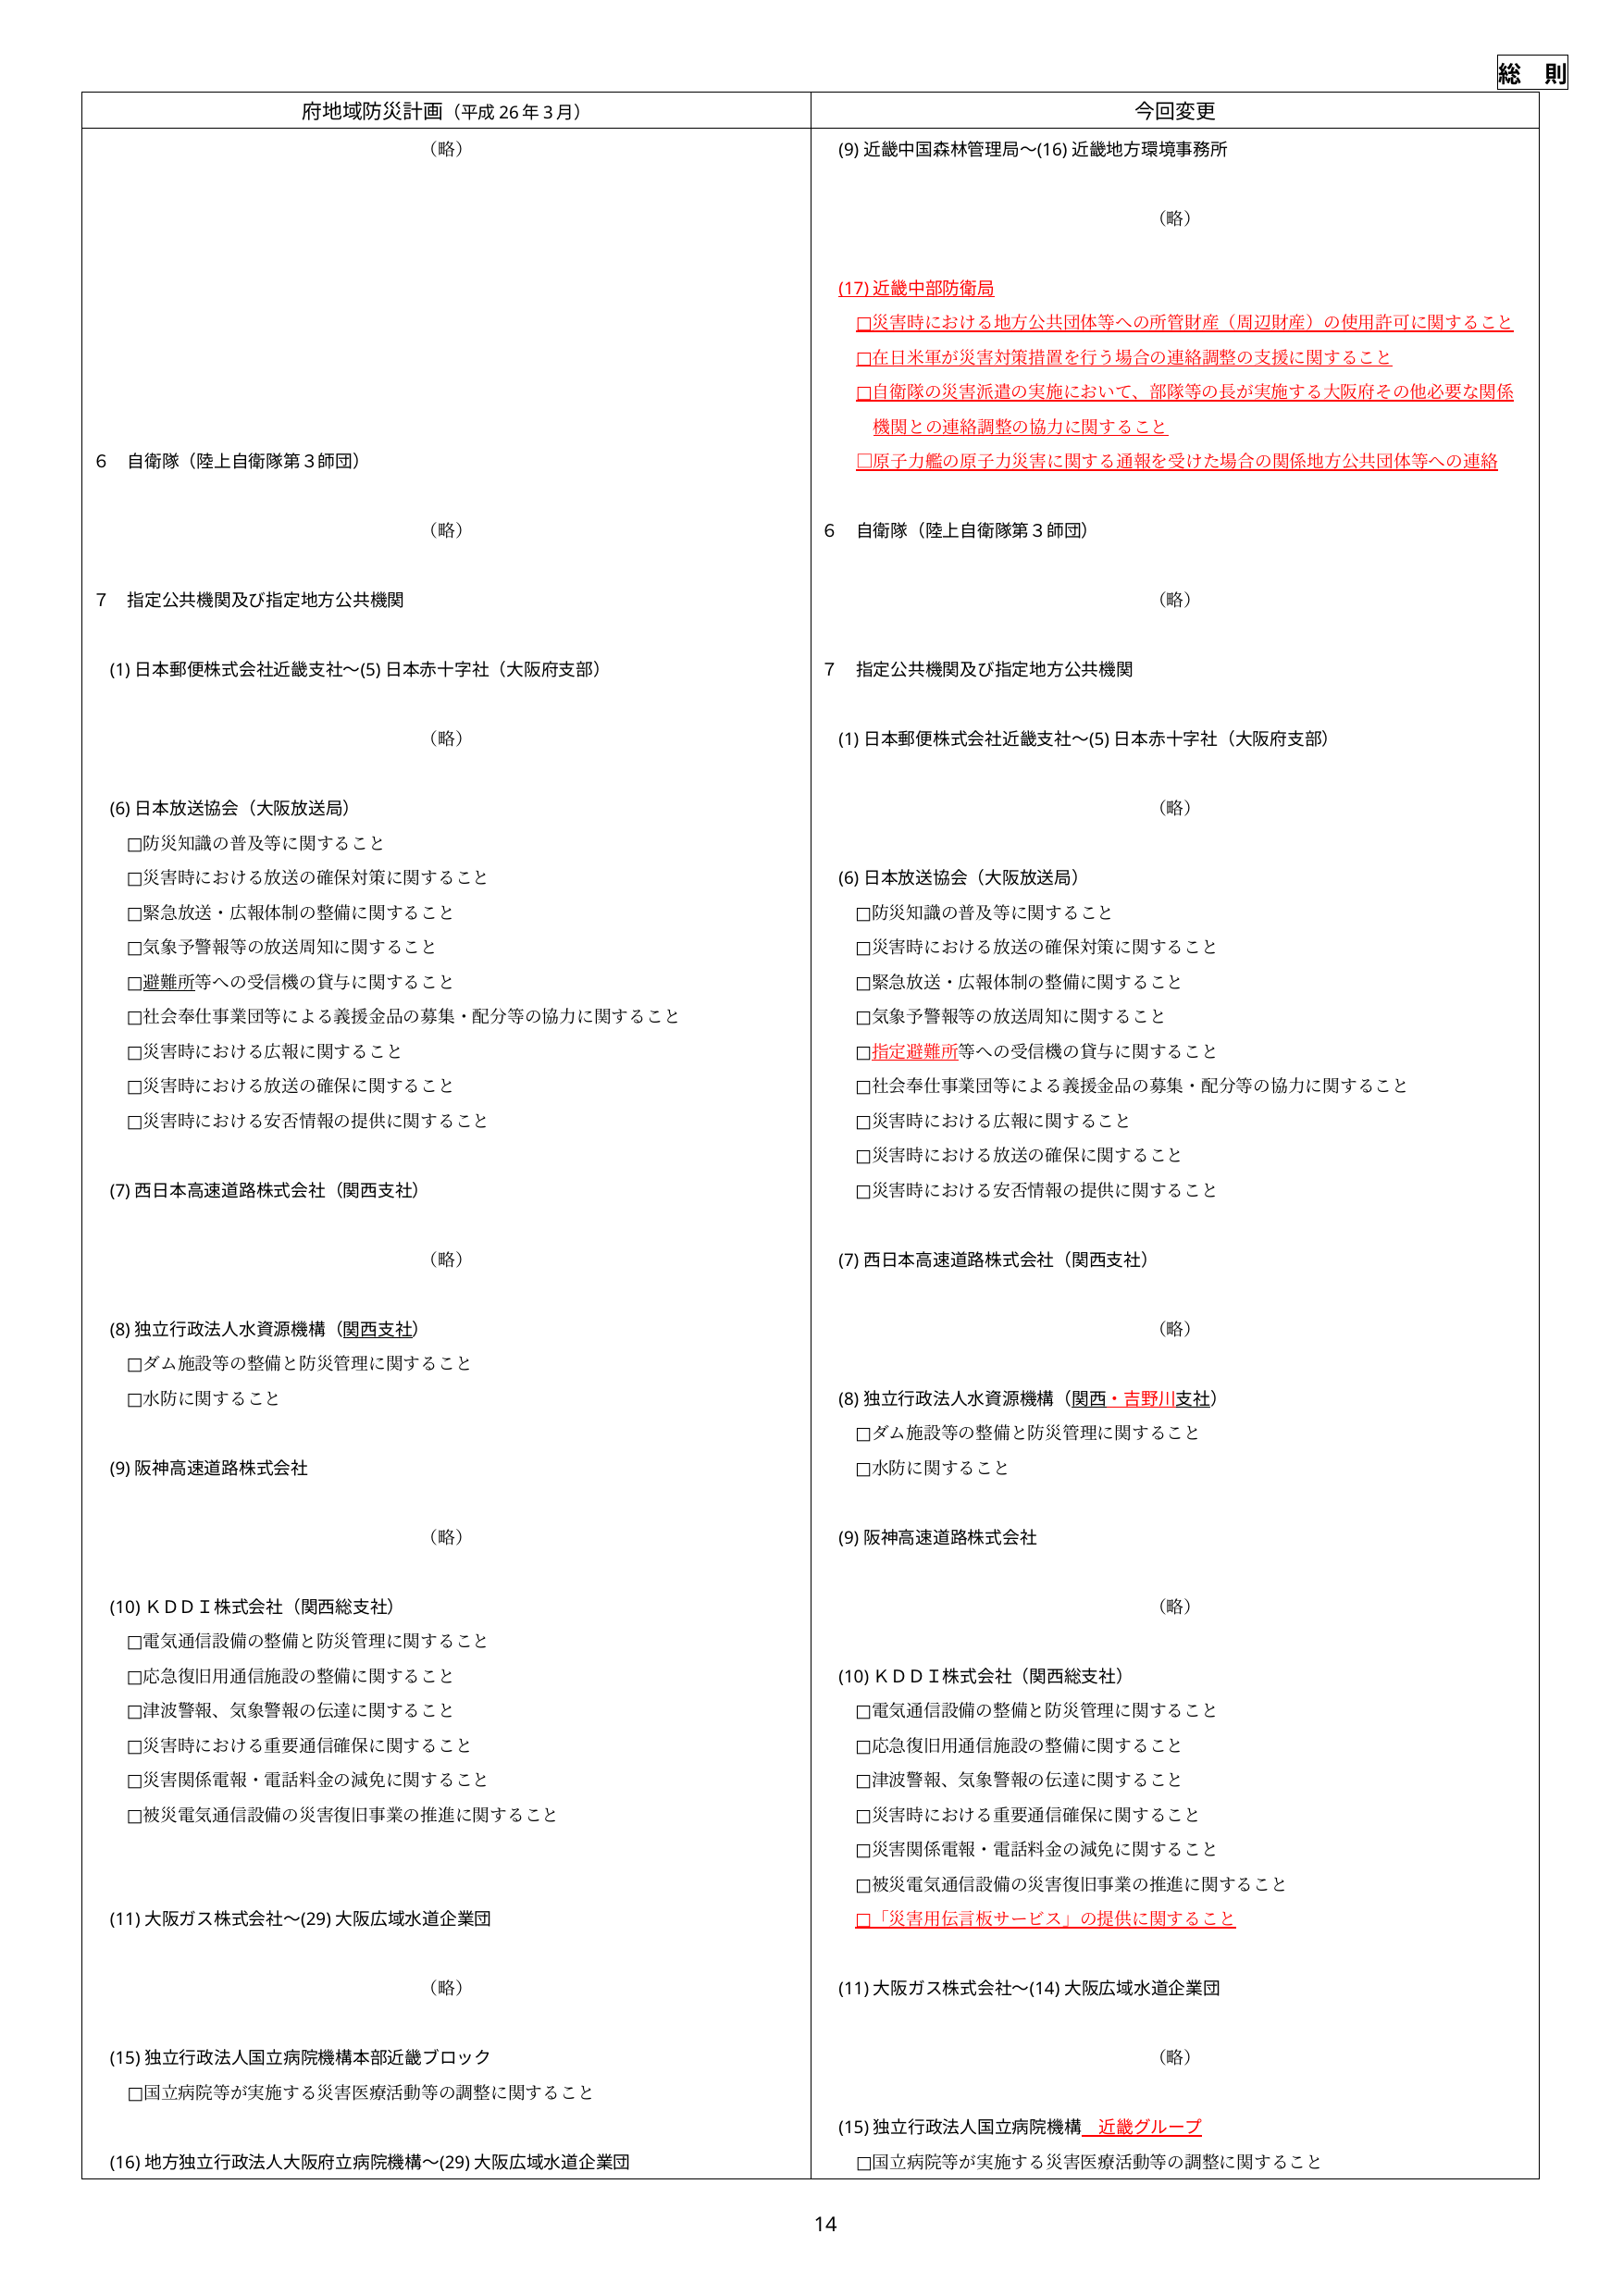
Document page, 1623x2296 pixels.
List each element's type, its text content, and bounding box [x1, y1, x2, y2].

table_header 今回変更 [812, 93, 1539, 127]
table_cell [82, 129, 811, 2178]
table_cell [812, 129, 1539, 2178]
table_header 府地域防災計画（平成26年3月） [82, 93, 811, 127]
